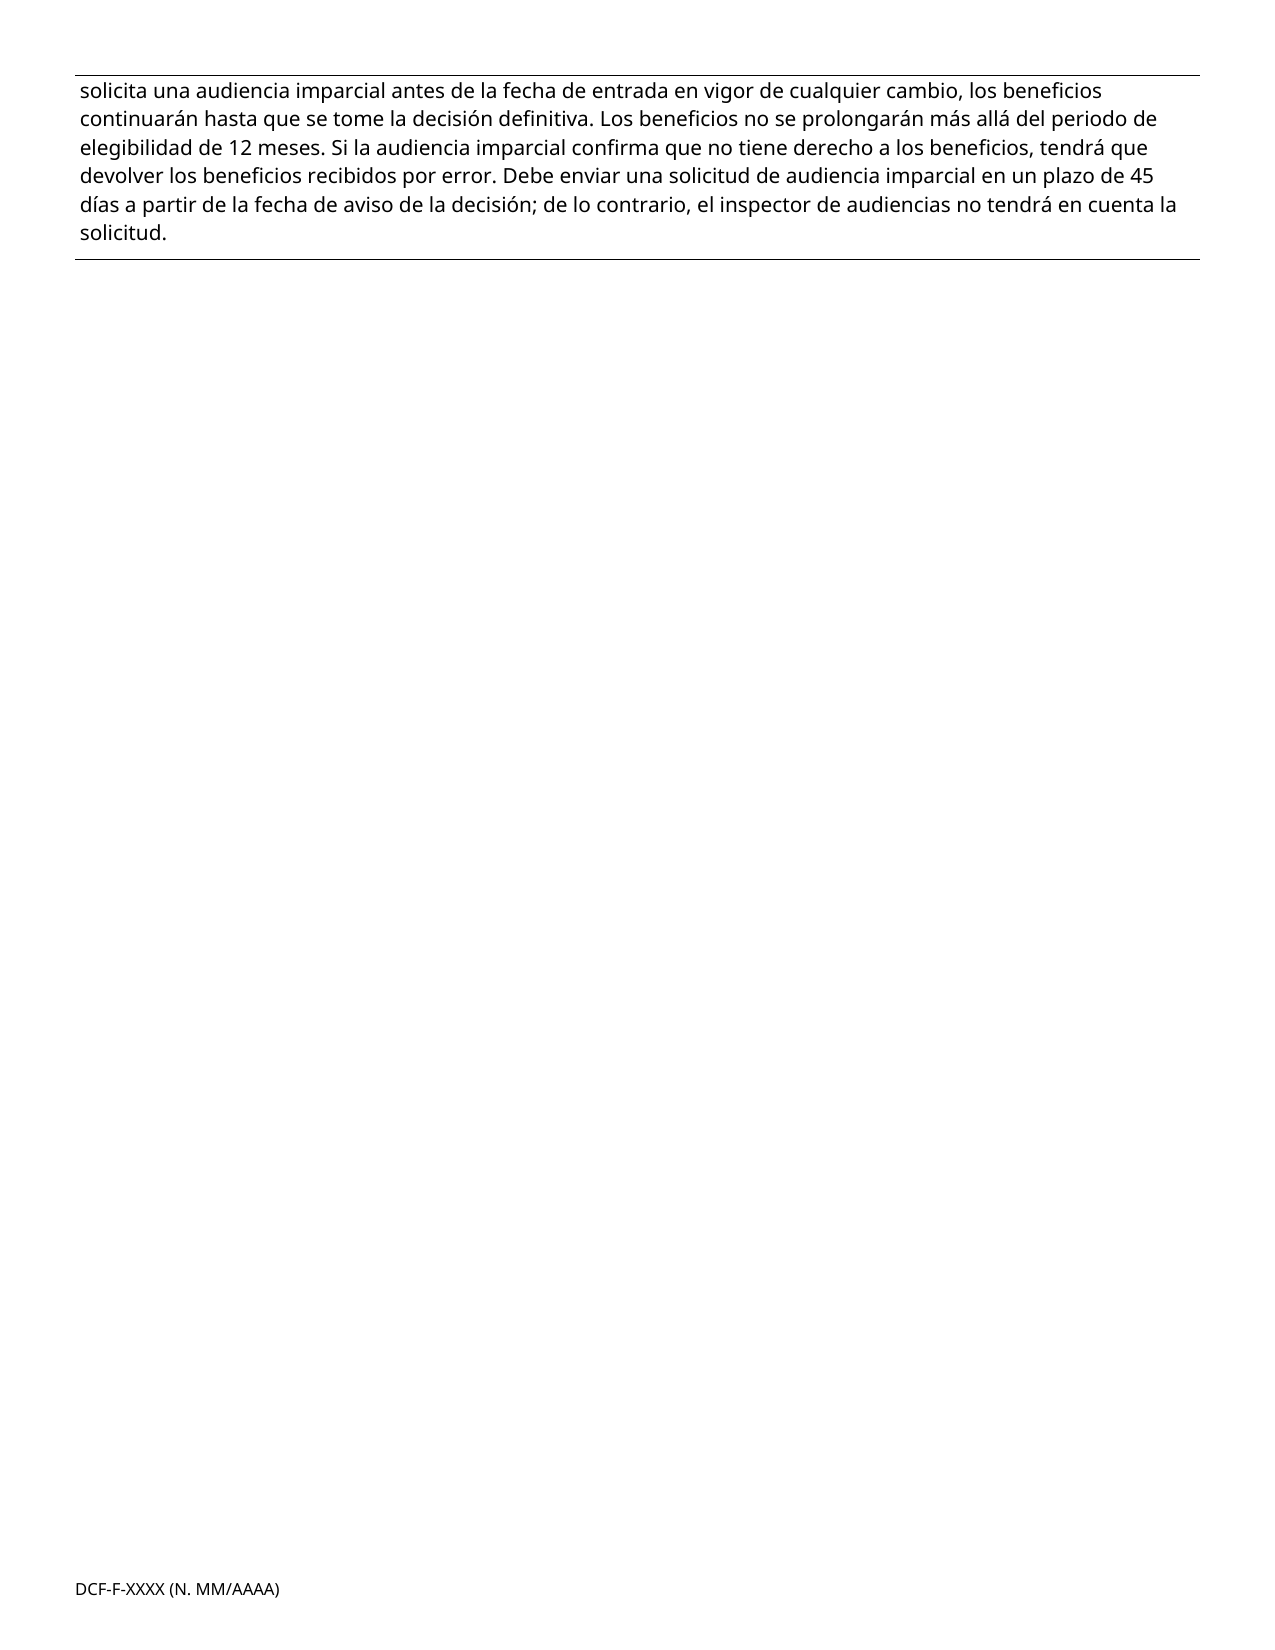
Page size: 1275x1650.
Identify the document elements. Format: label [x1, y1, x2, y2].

table_cell [75, 76, 1200, 259]
